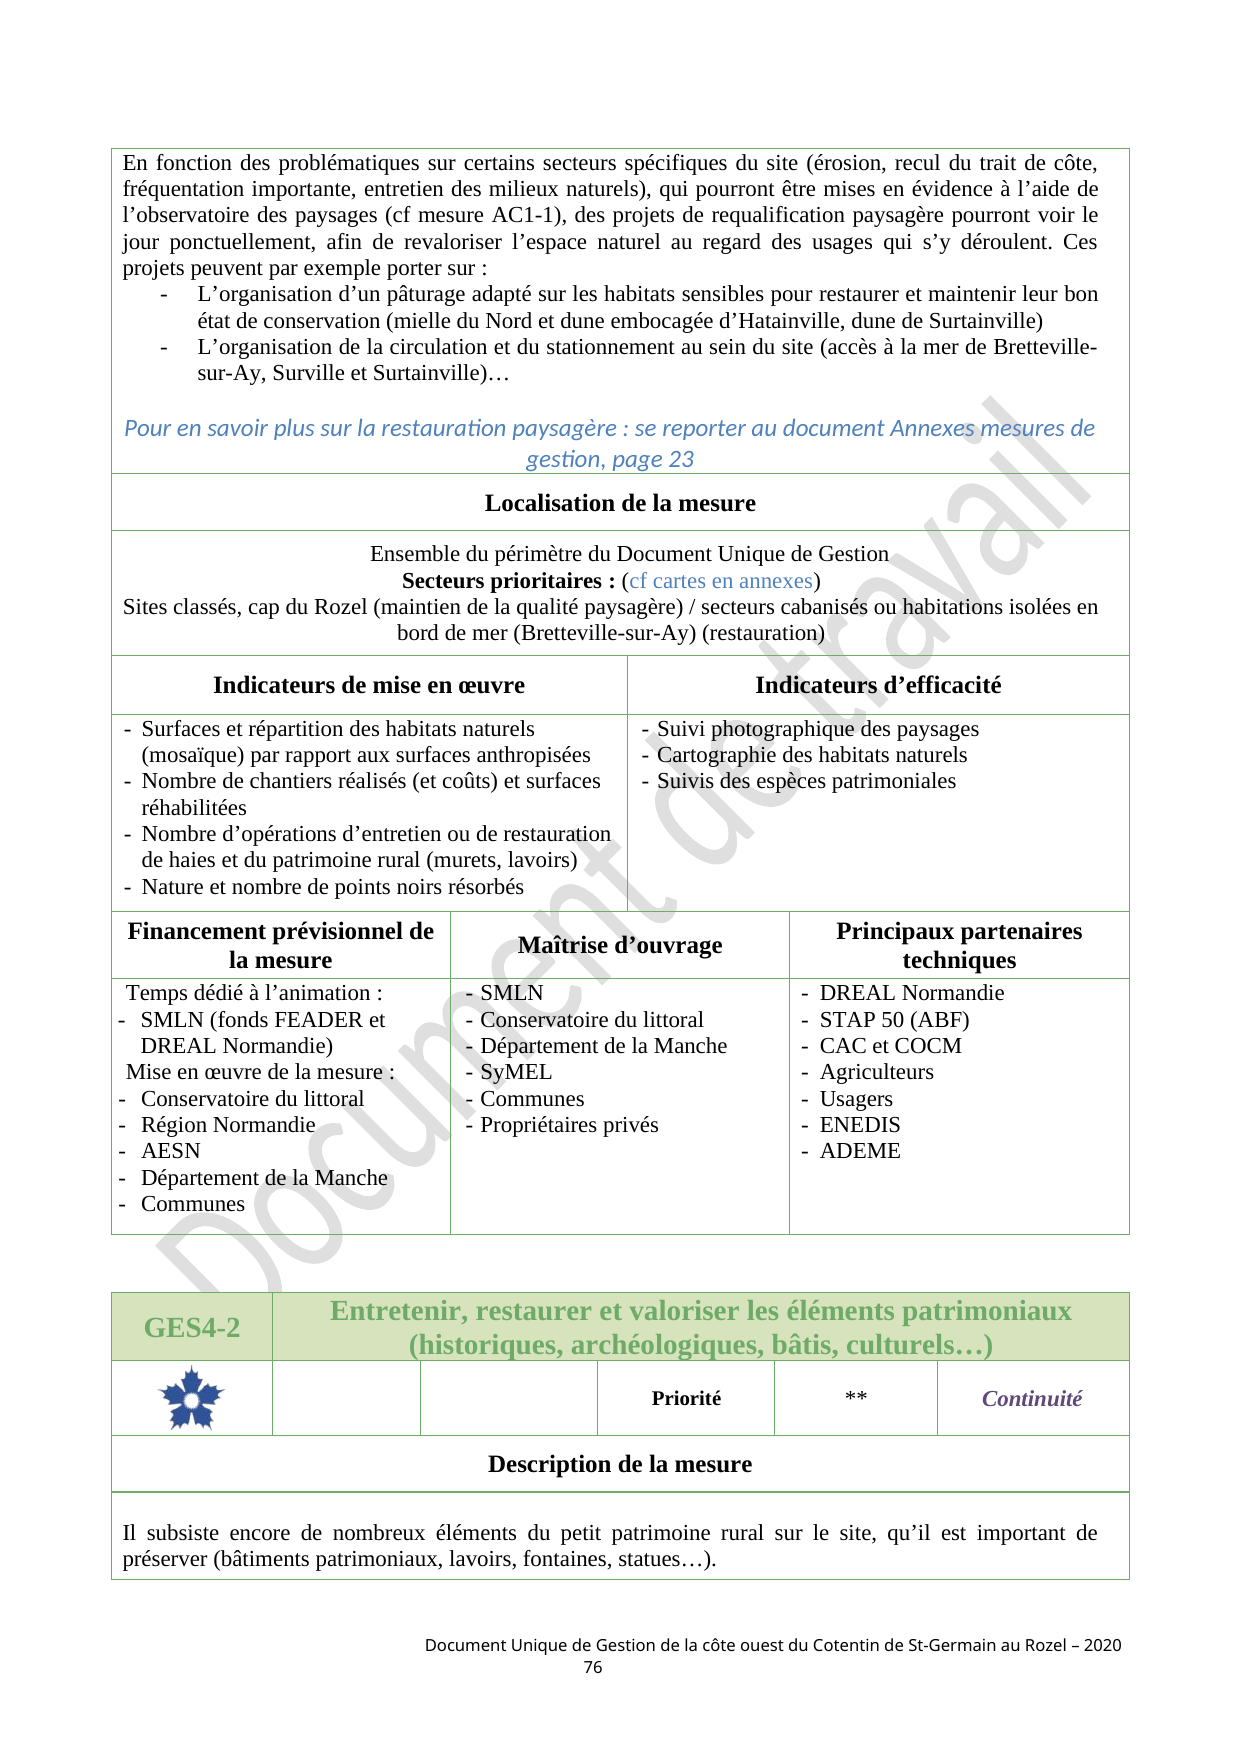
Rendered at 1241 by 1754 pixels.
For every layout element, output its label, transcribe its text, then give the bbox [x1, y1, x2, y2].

table_cell Continuité [938, 1361, 1129, 1435]
table_cell SMLN Conservatoire du littoral Département de la Manche SyMEL Communes Propriétaires privés [451, 979, 789, 1234]
table_cell ** [775, 1361, 937, 1435]
table_cell Temps dédié à l’animation : SMLN (fonds FEADER et DREAL Normandie) Mise en œuvre de la mesure : Conservatoire du littoral Région Normandie AESN Département de la Manche Communes [112, 979, 450, 1234]
table_cell Surfaces et répartition des habitats naturels (mosaïque) par rapport aux surfaces anthropisées Nombre de chantiers réalisés (et coûts) et surfaces réhabilitées Nombre d’opérations d’entretien ou de restauration de haies et du patrimoine rural (murets, lavoirs) Nature et nombre de points noirs résorbés [112, 715, 627, 911]
table_cell Maîtrise d’ouvrage [451, 912, 789, 978]
table_cell Localisation de la mesure [112, 474, 1129, 530]
table_cell [112, 1361, 272, 1435]
table_cell Description de la mesure [112, 1436, 1129, 1491]
picture [157, 1365, 227, 1431]
table_cell [273, 1361, 420, 1435]
table_header GES4-2 [112, 1293, 272, 1360]
table_cell Indicateurs de mise en œuvre [112, 656, 627, 713]
table_header Entretenir, restaurer et valoriser les éléments patrimoniaux (historiques, archéologiques, bâtis, culturels…) [273, 1293, 1129, 1360]
table_cell Priorité [598, 1361, 774, 1435]
table_cell Financement prévisionnel de la mesure [112, 912, 450, 978]
table_cell [421, 1361, 597, 1435]
table_cell Indicateurs d’efficacité [628, 656, 1129, 713]
table_cell DREAL Normandie STAP 50 (ABF) CAC et COCM Agriculteurs Usagers ENEDIS ADEME [790, 979, 1129, 1234]
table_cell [112, 149, 1129, 473]
table_cell Principaux partenaires techniques [790, 912, 1129, 978]
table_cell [112, 1493, 1129, 1578]
table_cell Ensemble du périmètre du Document Unique de Gestion Secteurs prioritaires : (cf cartes en annexes) Sites classés, cap du Rozel (maintien de la qualité paysagère) / secteurs cabanisés ou habitations isolées en bord de mer (Bretteville-sur-Ay) (restauration) [112, 531, 1129, 655]
table_cell Suivi photographique des paysages Cartographie des habitats naturels Suivis des espèces patrimoniales [628, 715, 1129, 911]
